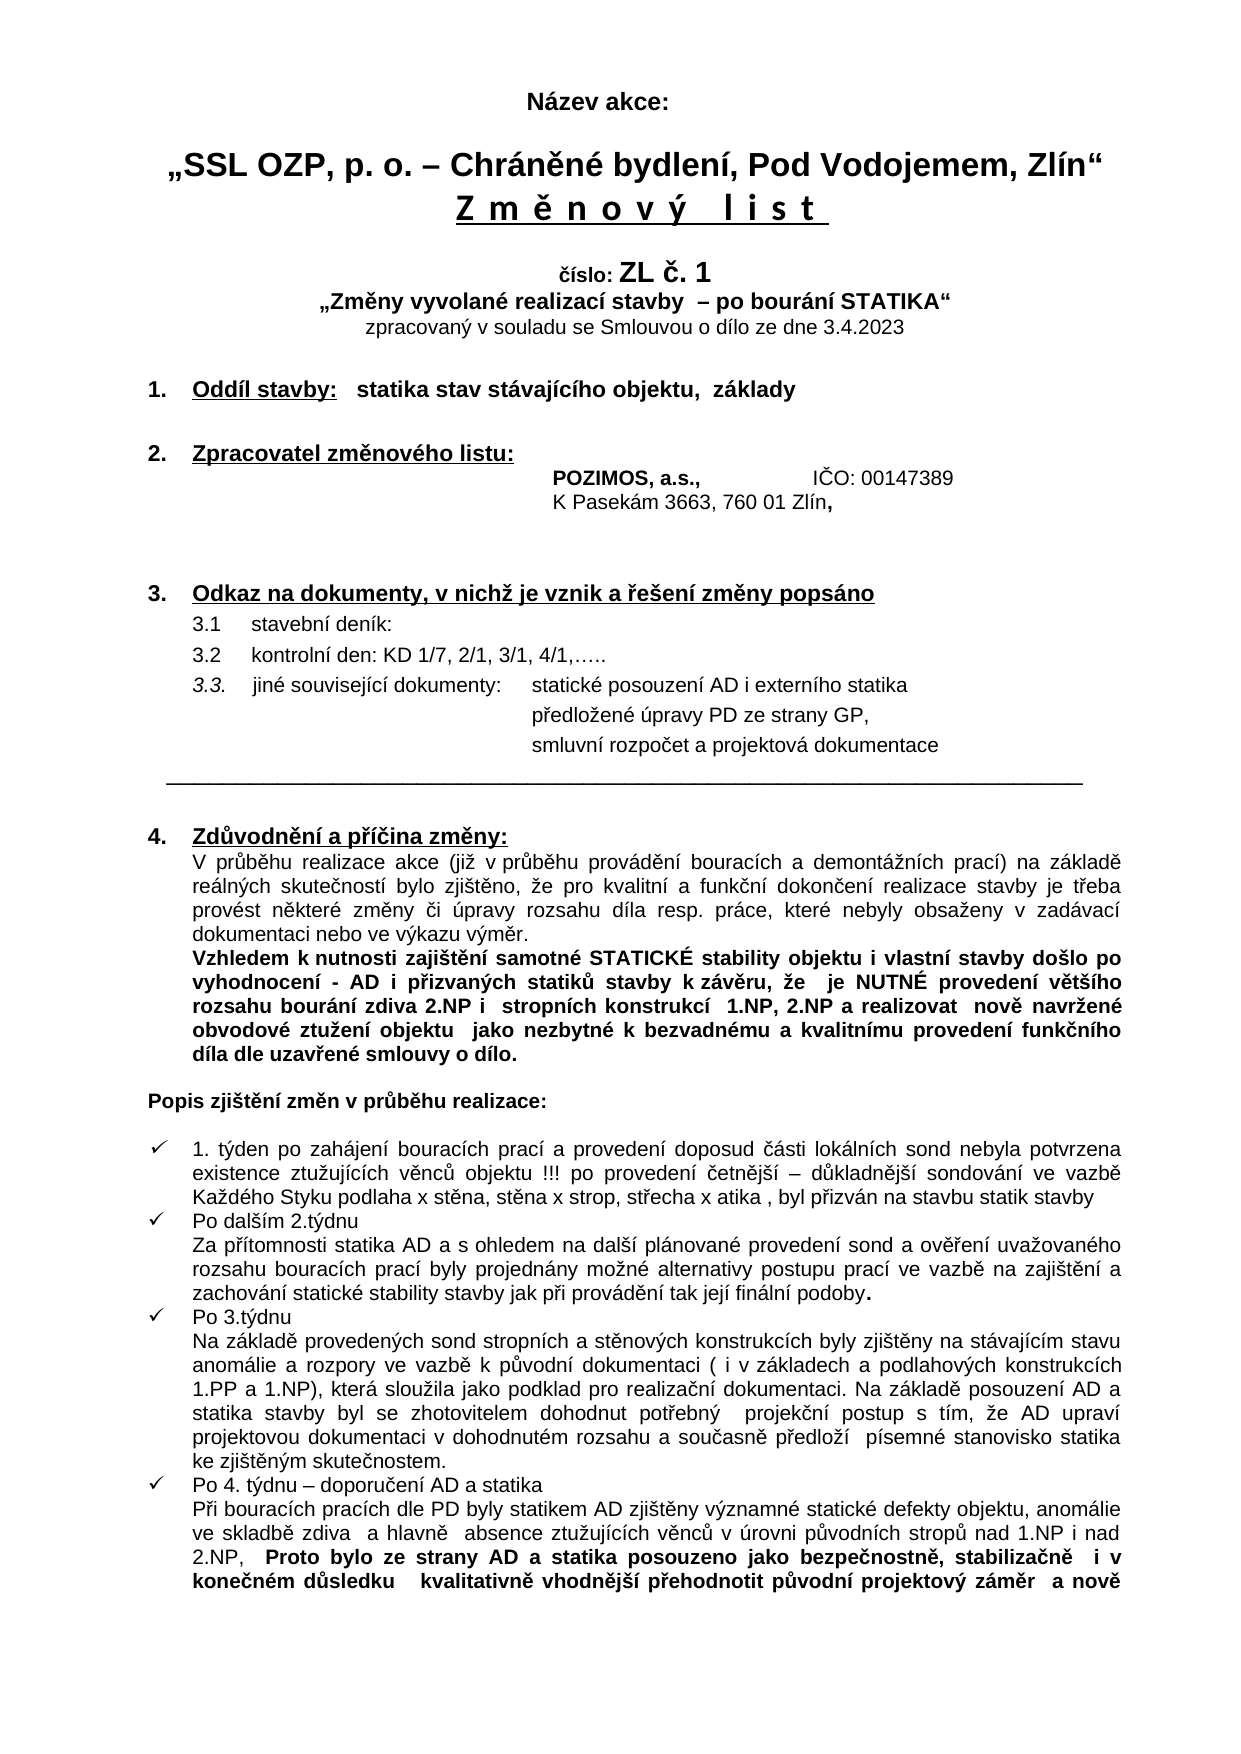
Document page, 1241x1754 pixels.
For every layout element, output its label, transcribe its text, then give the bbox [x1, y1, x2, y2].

text 3.1 stavební deník: [192, 612, 1122, 636]
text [192, 1497, 1122, 1593]
text Popis zjištění změn v průběhu realizace: [148, 1089, 1122, 1113]
text Název akce: [74, 87, 1122, 116]
text 3.2 kontrolní den: KD 1/7, 2/1, 3/1, 4/1,….. [192, 642, 1122, 666]
list Po 4. týdnu – doporučení AD a statika [148, 1473, 1122, 1497]
list Za přítomnosti statika AD a s ohledem na další plánované provedení sond a ověření uvažovaného rozsahu bouracích prací byly projednány možné alternativy postupu prací ve vazbě na zajištění a zachování statické stability stavby jak při provádění tak její finální podoby. [192, 1233, 1122, 1305]
text POZIMOS, a.s., IČO: 00147389 [552, 466, 1122, 490]
list jiné související dokumenty: statické posouzení AD i externího statika [192, 673, 1122, 697]
list Zpracovatel změnového listu: [148, 440, 1122, 466]
list Odkaz na dokumenty, v nichž je vznik a řešení změny popsáno [148, 580, 1122, 606]
text „Změny vyvolané realizací stavby – po bourání STATIKA“ [148, 288, 1122, 314]
subtitle „SSL OZP, p. o. – Chráněné bydlení, Pod Vodojemem, Zlín“ Změnový list [148, 145, 1122, 229]
list Zdůvodnění a příčina změny: [148, 823, 1122, 850]
text předložené úpravy PD ze strany GP, [223, 703, 1122, 727]
text číslo: ZL č. 1 [148, 255, 1122, 288]
text V průběhu realizace akce (již v průběhu provádění bouracích a demontážních prací) na základě reálných skutečností bylo zjištěno, že pro kvalitní a funkční dokončení realizace stavby je třeba provést některé změny či úpravy rozsahu díla resp. práce, které nebyly obsaženy v zadávací dokumentaci nebo ve výkazu výměr. [192, 850, 1122, 946]
list Po dalším 2.týdnu [148, 1209, 1122, 1233]
text zpracovaný v souladu se Smlouvou o dílo ze dne 3.4.2023 [148, 314, 1122, 338]
list 1. týden po zahájení bouracích prací a provedení doposud části lokálních sond nebyla potvrzena existence ztužujících věnců objektu !!! po provedení četnější – důkladnější sondování ve vazbě Každého Styku podlaha x stěna, stěna x strop, střecha x atika , byl přizván na stavbu statik stavby [148, 1137, 1122, 1209]
list Po 3.týdnu [148, 1305, 1122, 1329]
list Oddíl stavby: statika stav stávajícího objektu, základy [148, 376, 1122, 402]
text smluvní rozpočet a projektová dokumentace [229, 733, 1122, 757]
text __________________________________________________________________ [148, 757, 1122, 786]
text Vzhledem k nutnosti zajištění samotné STATICKÉ stability objektu i vlastní stavby došlo po vyhodnocení - AD i přizvaných statiků stavby k závěru, že je NUTNÉ provedení většího rozsahu bourání zdiva 2.NP i stropních konstrukcí 1.NP, 2.NP a realizovat nově navržené obvodové ztužení objektu jako nezbytné k bezvadnému a kvalitnímu provedení funkčního díla dle uzavřené smlouvy o dílo. [192, 946, 1122, 1065]
list Na základě provedených sond stropních a stěnových konstrukcích byly zjištěny na stávajícím stavu anomálie a rozpory ve vazbě k původní dokumentaci ( i v základech a podlahových konstrukcích 1.PP a 1.NP), která sloužila jako podklad pro realizační dokumentaci. Na základě posouzení AD a statika stavby byl se zhotovitelem dohodnut potřebný projekční postup s tím, že AD upraví projektovou dokumentaci v dohodnutém rozsahu a současně předloží písemné stanovisko statika ke zjištěným skutečnostem. [192, 1329, 1122, 1473]
text K Pasekám 3663, 760 01 Zlín, [552, 490, 1122, 514]
